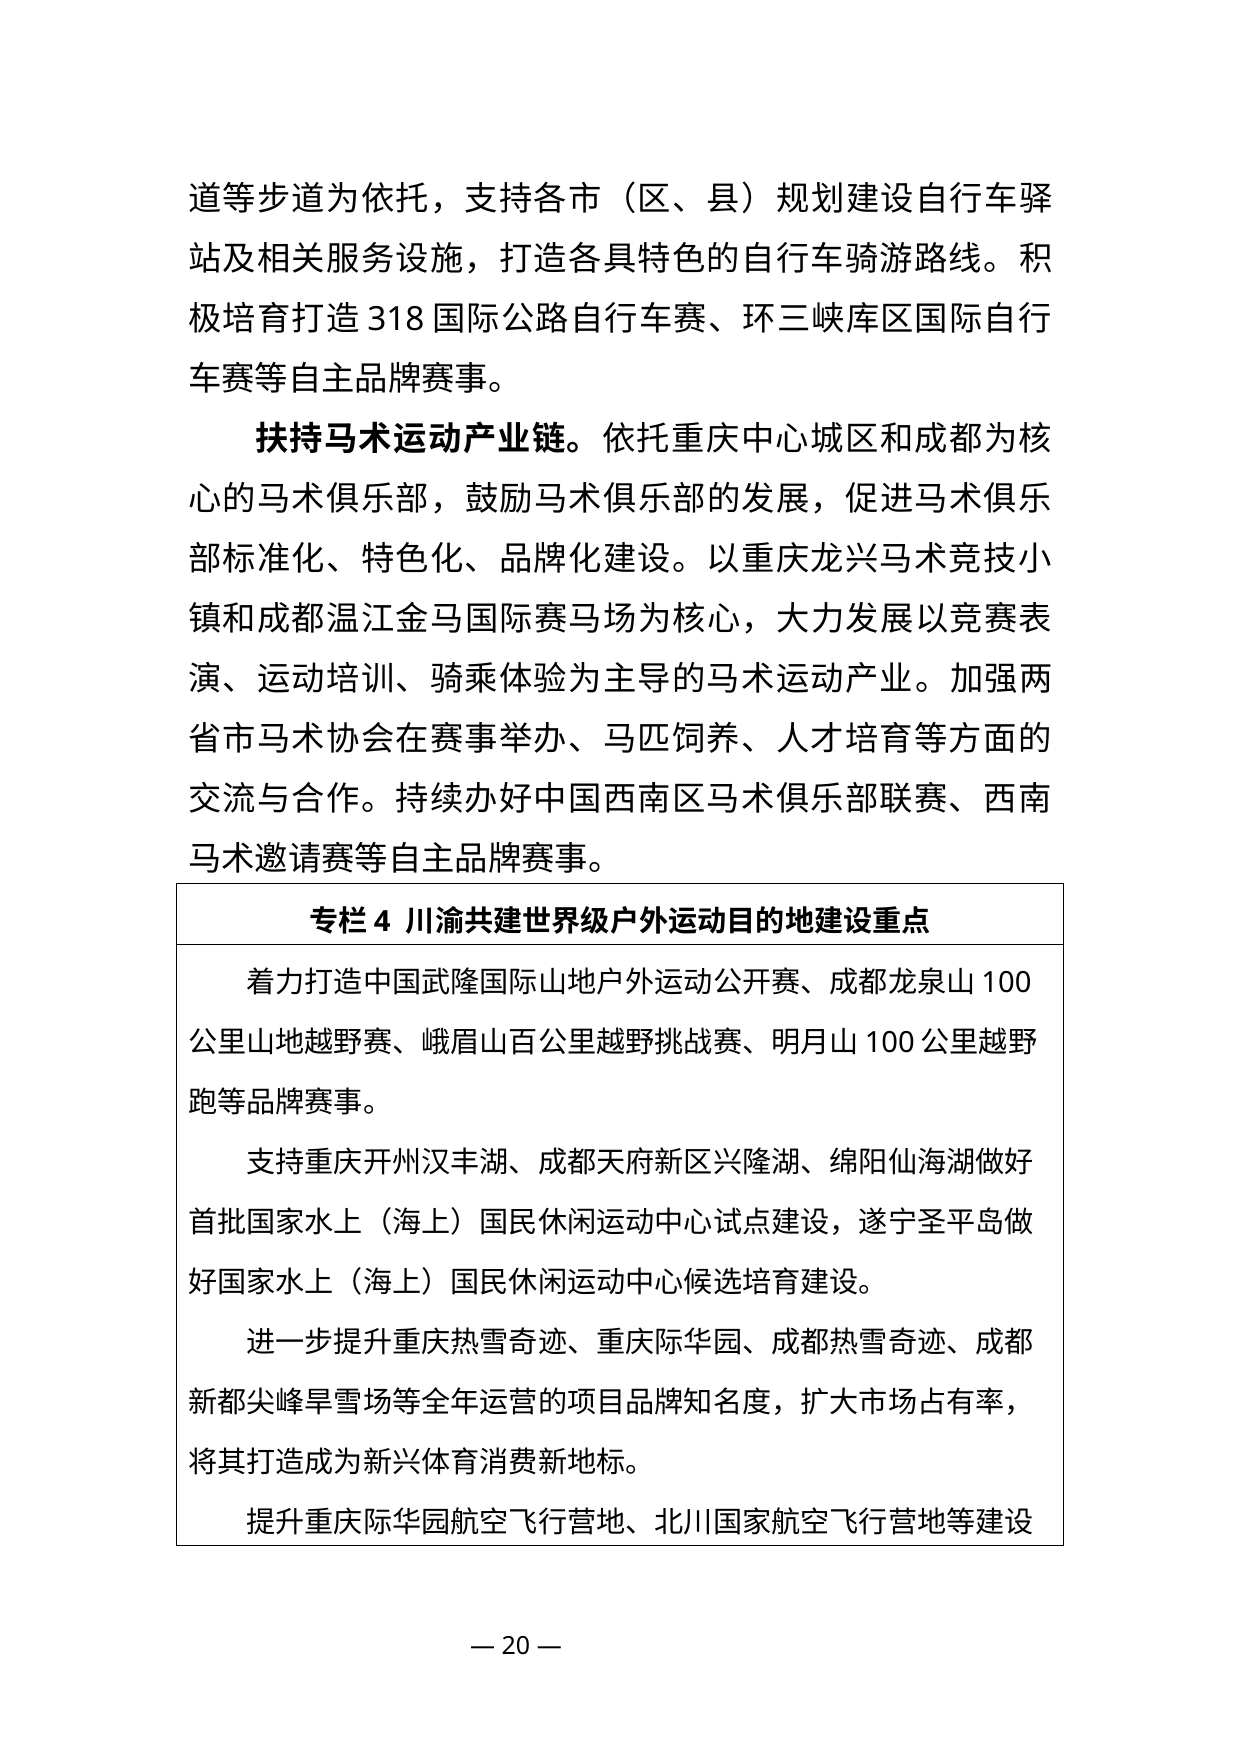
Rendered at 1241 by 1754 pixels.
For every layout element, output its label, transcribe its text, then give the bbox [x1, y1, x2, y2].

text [188, 162, 1052, 402]
table_header 专栏4 川渝共建世界级户外运动目的地建设重点 [177, 884, 1063, 943]
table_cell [177, 945, 1063, 1544]
text 扶持马术运动产业链。依托重庆中心城区和成都为核心的马术俱乐部，鼓励马术俱乐部的发展，促进马术俱乐部标准化、特色化、品牌化建设。以重庆龙兴马术竞技小镇和成都温江金马国际赛马场为核心，大力发展以竞赛表演、运动培训、骑乘体验为主导的马术运动产业。加强两省市马术协会在赛事举办、马匹饲养、人才培育等方面的交流与合作。持续办好中国西南区马术俱乐部联赛、西南马术邀请赛等自主品牌赛事。 [188, 402, 1052, 882]
